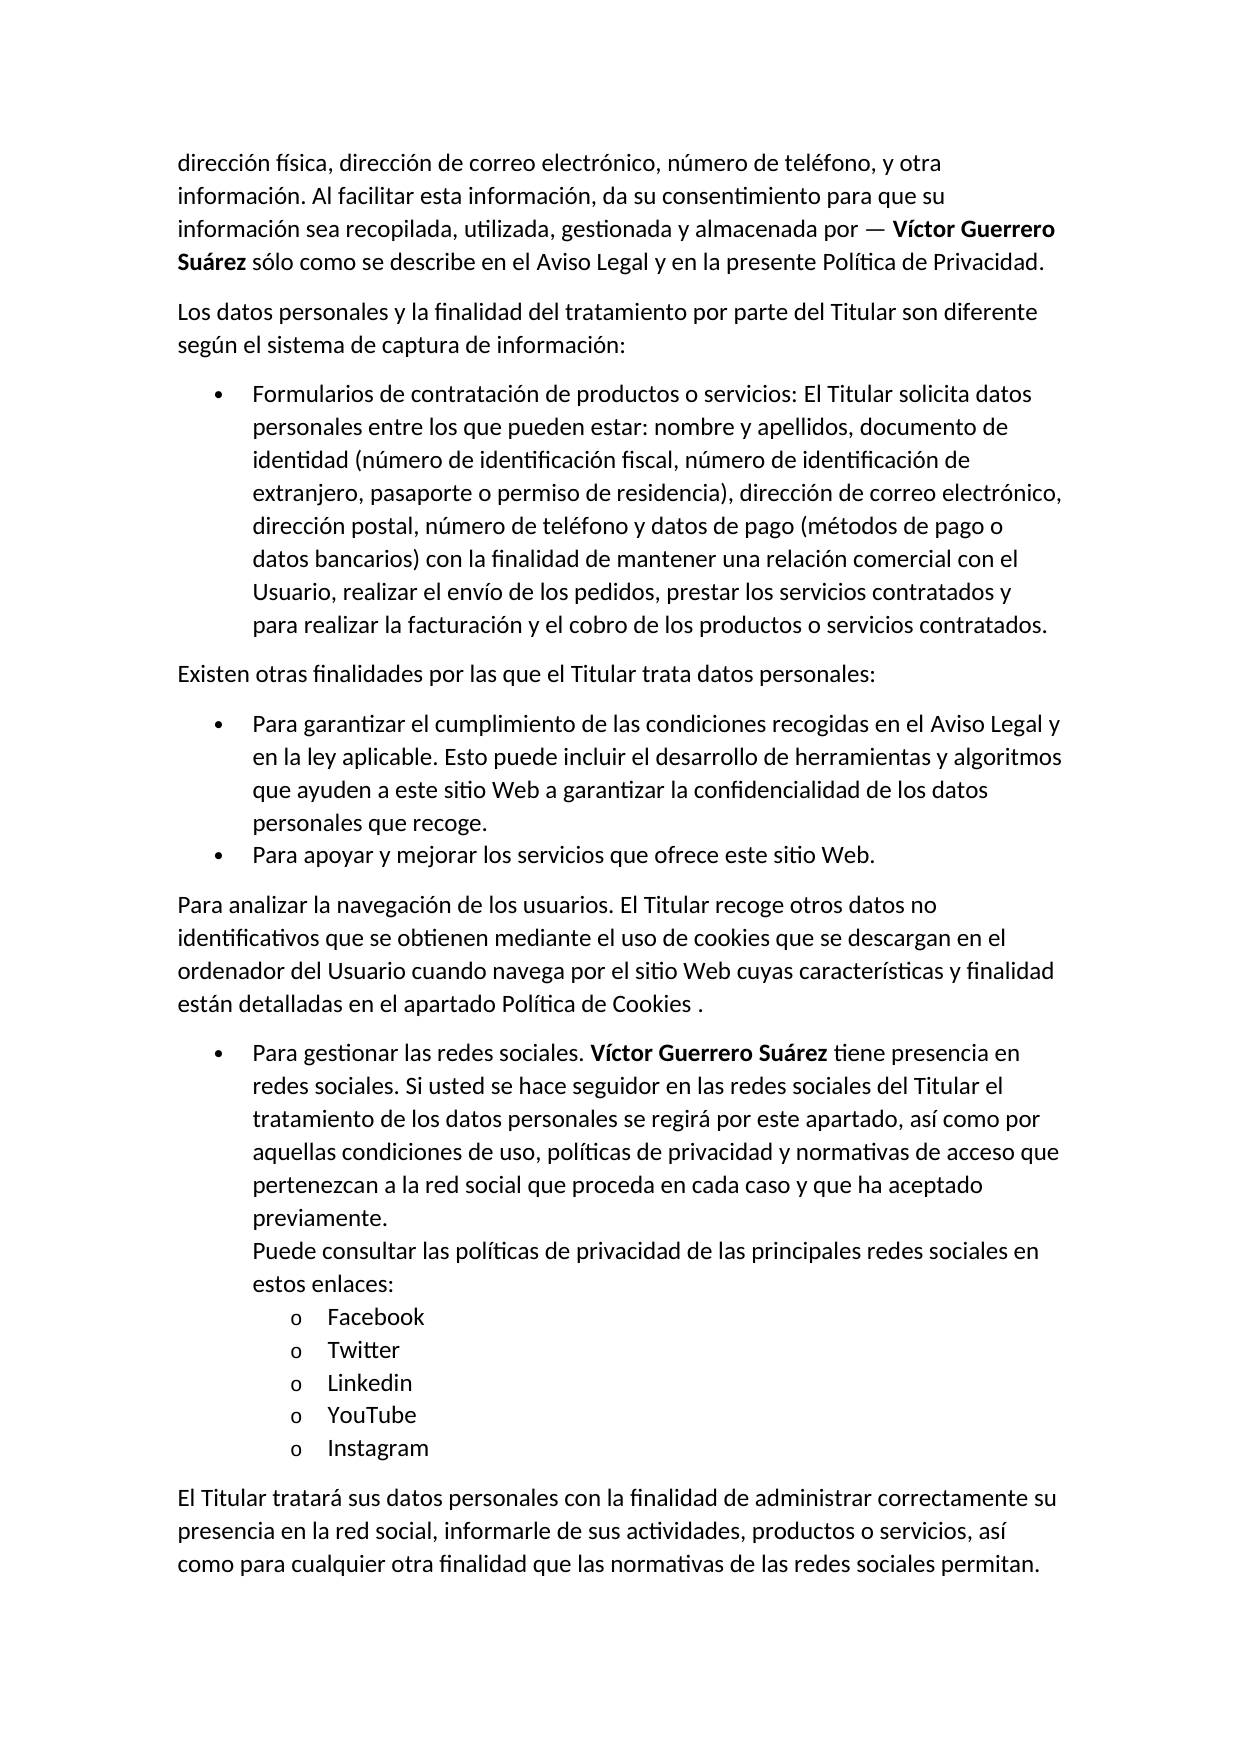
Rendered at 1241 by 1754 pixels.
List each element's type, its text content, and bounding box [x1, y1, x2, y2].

list Para garantizar el cumplimiento de las condiciones recogidas en el Aviso Legal y en la ley aplicable. Esto puede incluir el desarrollo de herramientas y algoritmos que ayuden a este sitio Web a garantizar la confidencialidad de los datos personales que recoge. [215, 708, 1063, 837]
list Para apoyar y mejorar los servicios que ofrece este sitio Web. [215, 840, 1063, 870]
list Para gestionar las redes sociales. Víctor Guerrero Suárez tiene presencia en redes sociales. Si usted se hace seguidor en las redes sociales del Titular el tratamiento de los datos personales se regirá por este apartado, así como por aquellas condiciones de uso, políticas de privacidad y normativas de acceso que pertenezcan a la red social que proceda en cada caso y que ha aceptado previamente. Puede consultar las políticas de privacidad de las principales redes sociales en estos enlaces: [215, 1038, 1063, 1298]
text Para analizar la navegación de los usuarios. El Titular recoge otros datos no identificativos que se obtienen mediante el uso de cookies que se descargan en el ordenador del Usuario cuando navega por el sitio Web cuyas características y finalidad están detalladas en el apartado Política de Cookies . [177, 889, 1063, 1018]
text Los datos personales y la finalidad del tratamiento por parte del Titular son diferente según el sistema de captura de información: [177, 296, 1063, 359]
list Linkedin [290, 1367, 1063, 1397]
text Existen otras finalidades por las que el Titular trata datos personales: [177, 658, 1063, 689]
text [177, 148, 1063, 277]
list Formularios de contratación de productos o servicios: El Titular solicita datos personales entre los que pueden estar: nombre y apellidos, documento de identidad (número de identificación fiscal, número de identificación de extranjero, pasaporte o permiso de residencia), dirección de correo electrónico, dirección postal, número de teléfono y datos de pago (métodos de pago o datos bancarios) con la finalidad de mantener una relación comercial con el Usuario, realizar el envío de los pedidos, prestar los servicios contratados y para realizar la facturación y el cobro de los productos o servicios contratados. [215, 378, 1063, 639]
list Twitter [290, 1334, 1063, 1364]
text El Titular tratará sus datos personales con la finalidad de administrar correctamente su presencia en la red social, informarle de sus actividades, productos o servicios, así como para cualquier otra finalidad que las normativas de las redes sociales permitan. [177, 1482, 1063, 1578]
list Facebook [290, 1301, 1063, 1331]
list Instagram [290, 1433, 1063, 1463]
list YouTube [290, 1400, 1063, 1430]
